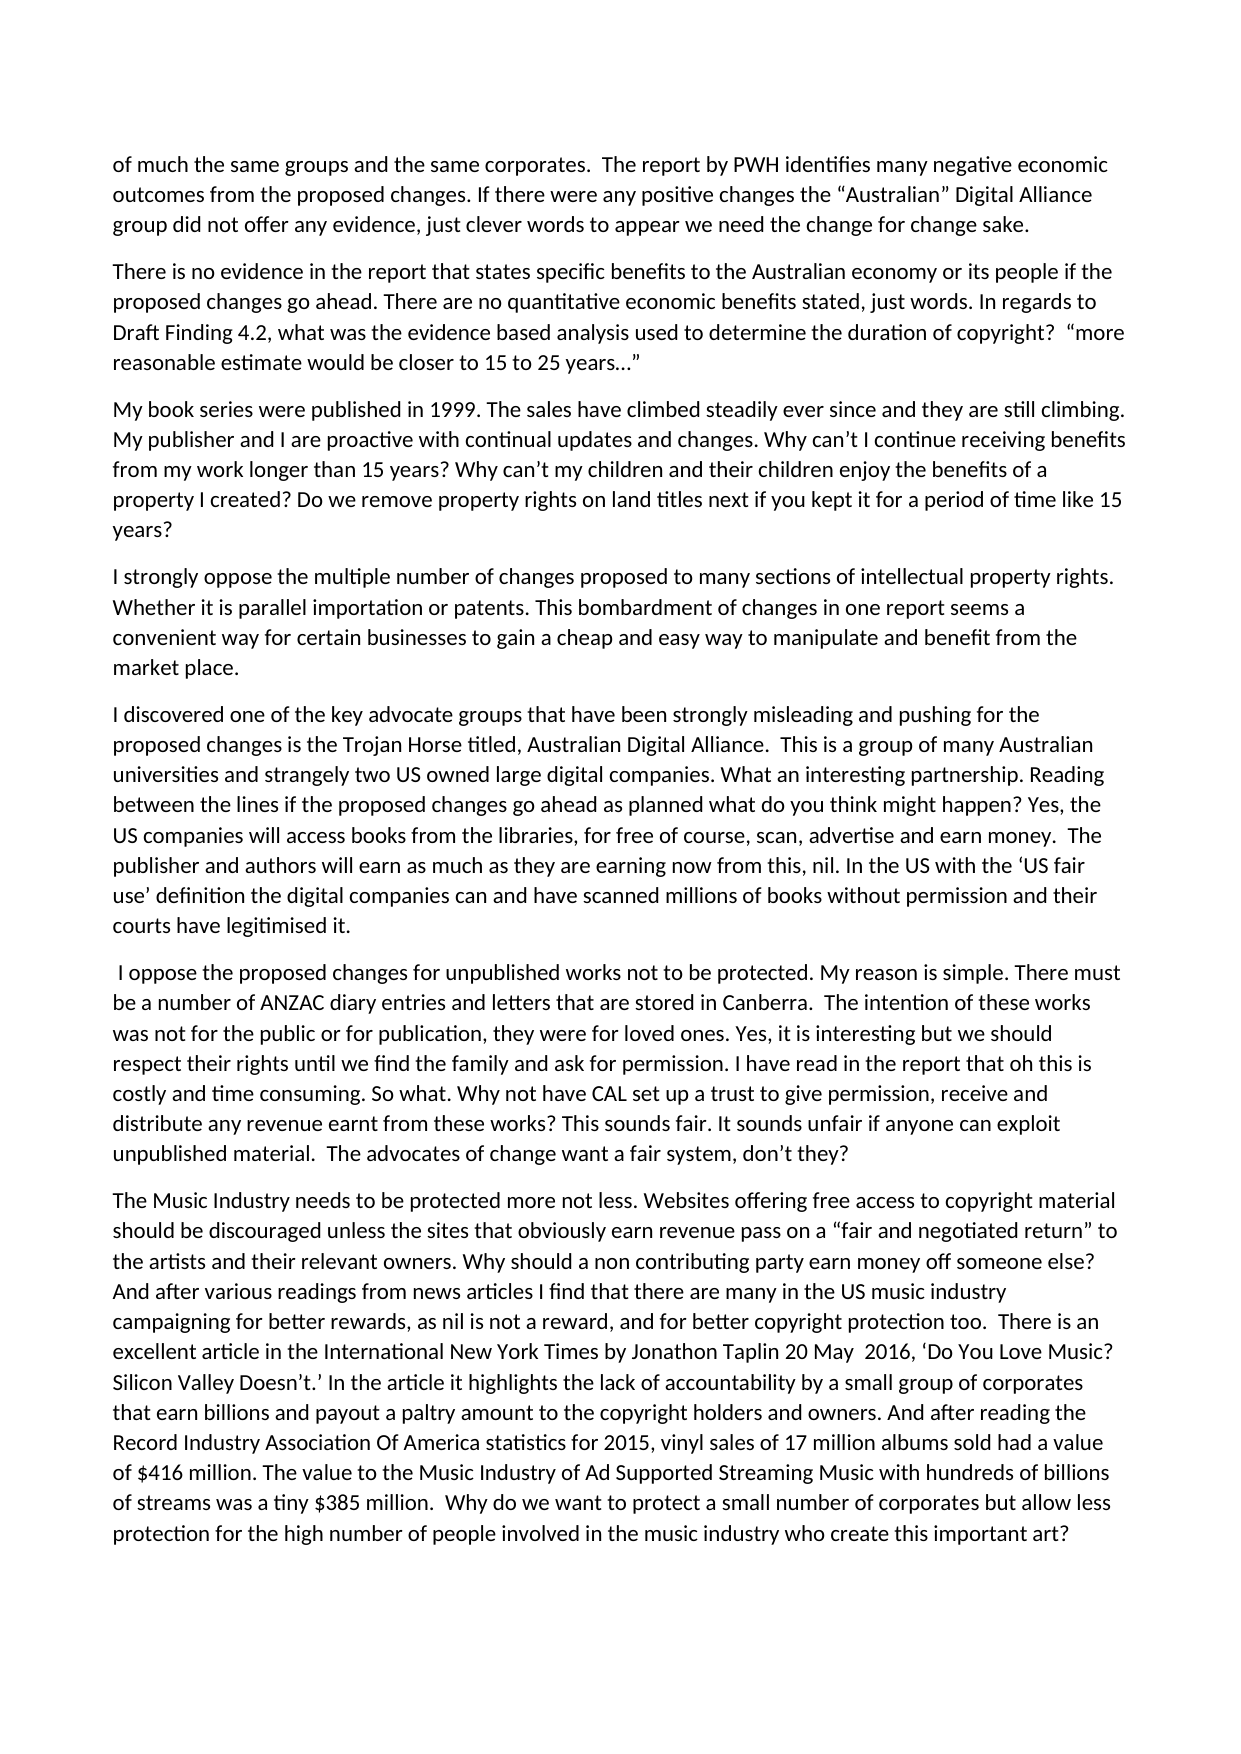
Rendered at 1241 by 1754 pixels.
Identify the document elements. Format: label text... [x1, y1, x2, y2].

text My book series were published in 1999. The sales have climbed steadily ever since and they are still climbing. My publisher and I are proactive with continual updates and changes. Why can’t I continue receiving benefits from my work longer than 15 years? Why can’t my children and their children enjoy the benefits of a property I created? Do we remove property rights on land titles next if you kept it for a period of time like 15 years? [112, 395, 1128, 544]
text The Music Industry needs to be protected more not less. Websites offering free access to copyright material should be discouraged unless the sites that obviously earn revenue pass on a “fair and negotiated return” to the artists and their relevant owners. Why should a non contributing party earn money off someone else? And after various readings from news articles I find that there are many in the US music industry campaigning for better rewards, as nil is not a reward, and for better copyright protection too. There is an excellent article in the International New York Times by Jonathon Taplin 20 May 2016, ‘Do You Love Music? Silicon Valley Doesn’t.’ In the article it highlights the lack of accountability by a small group of corporates that earn billions and payout a paltry amount to the copyright holders and owners. And after reading the Record Industry Association Of America statistics for 2015, vinyl sales of 17 million albums sold had a value of $416 million. The value to the Music Industry of Ad Supported Streaming Music with hundreds of billions of streams was a tiny $385 million. Why do we want to protect a small number of corporates but allow less protection for the high number of people involved in the music industry who create this important art? [112, 1186, 1128, 1547]
text I discovered one of the key advocate groups that have been strongly misleading and pushing for the proposed changes is the Trojan Horse titled, Australian Digital Alliance. This is a group of many Australian universities and strangely two US owned large digital companies. What an interesting partnership. Reading between the lines if the proposed changes go ahead as planned what do you think might happen? Yes, the US companies will access books from the libraries, for free of course, scan, advertise and earn money. The publisher and authors will earn as much as they are earning now from this, nil. In the US with the ‘US fair use’ definition the digital companies can and have scanned millions of books without permission and their courts have legitimised it. [112, 700, 1128, 939]
text There is no evidence in the report that states specific benefits to the Australian economy or its people if the proposed changes go ahead. There are no quantitative economic benefits stated, just words. In regards to Draft Finding 4.2, what was the evidence based analysis used to determine the duration of copyright? “more reasonable estimate would be closer to 15 to 25 years…” [112, 257, 1128, 376]
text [112, 150, 1128, 238]
text I oppose the proposed changes for unpublished works not to be protected. My reason is simple. There must be a number of ANZAC diary entries and letters that are stored in Canberra. The intention of these works was not for the public or for publication, they were for loved ones. Yes, it is interesting but we should respect their rights until we find the family and ask for permission. I have read in the report that oh this is costly and time consuming. So what. Why not have CAL set up a trust to give permission, receive and distribute any revenue earnt from these works? This sounds fair. It sounds unfair if anyone can exploit unpublished material. The advocates of change want a fair system, don’t they? [112, 958, 1128, 1168]
text I strongly oppose the multiple number of changes proposed to many sections of intellectual property rights. Whether it is parallel importation or patents. This bombardment of changes in one report seems a convenient way for certain businesses to gain a cheap and easy way to manipulate and benefit from the market place. [112, 562, 1128, 681]
